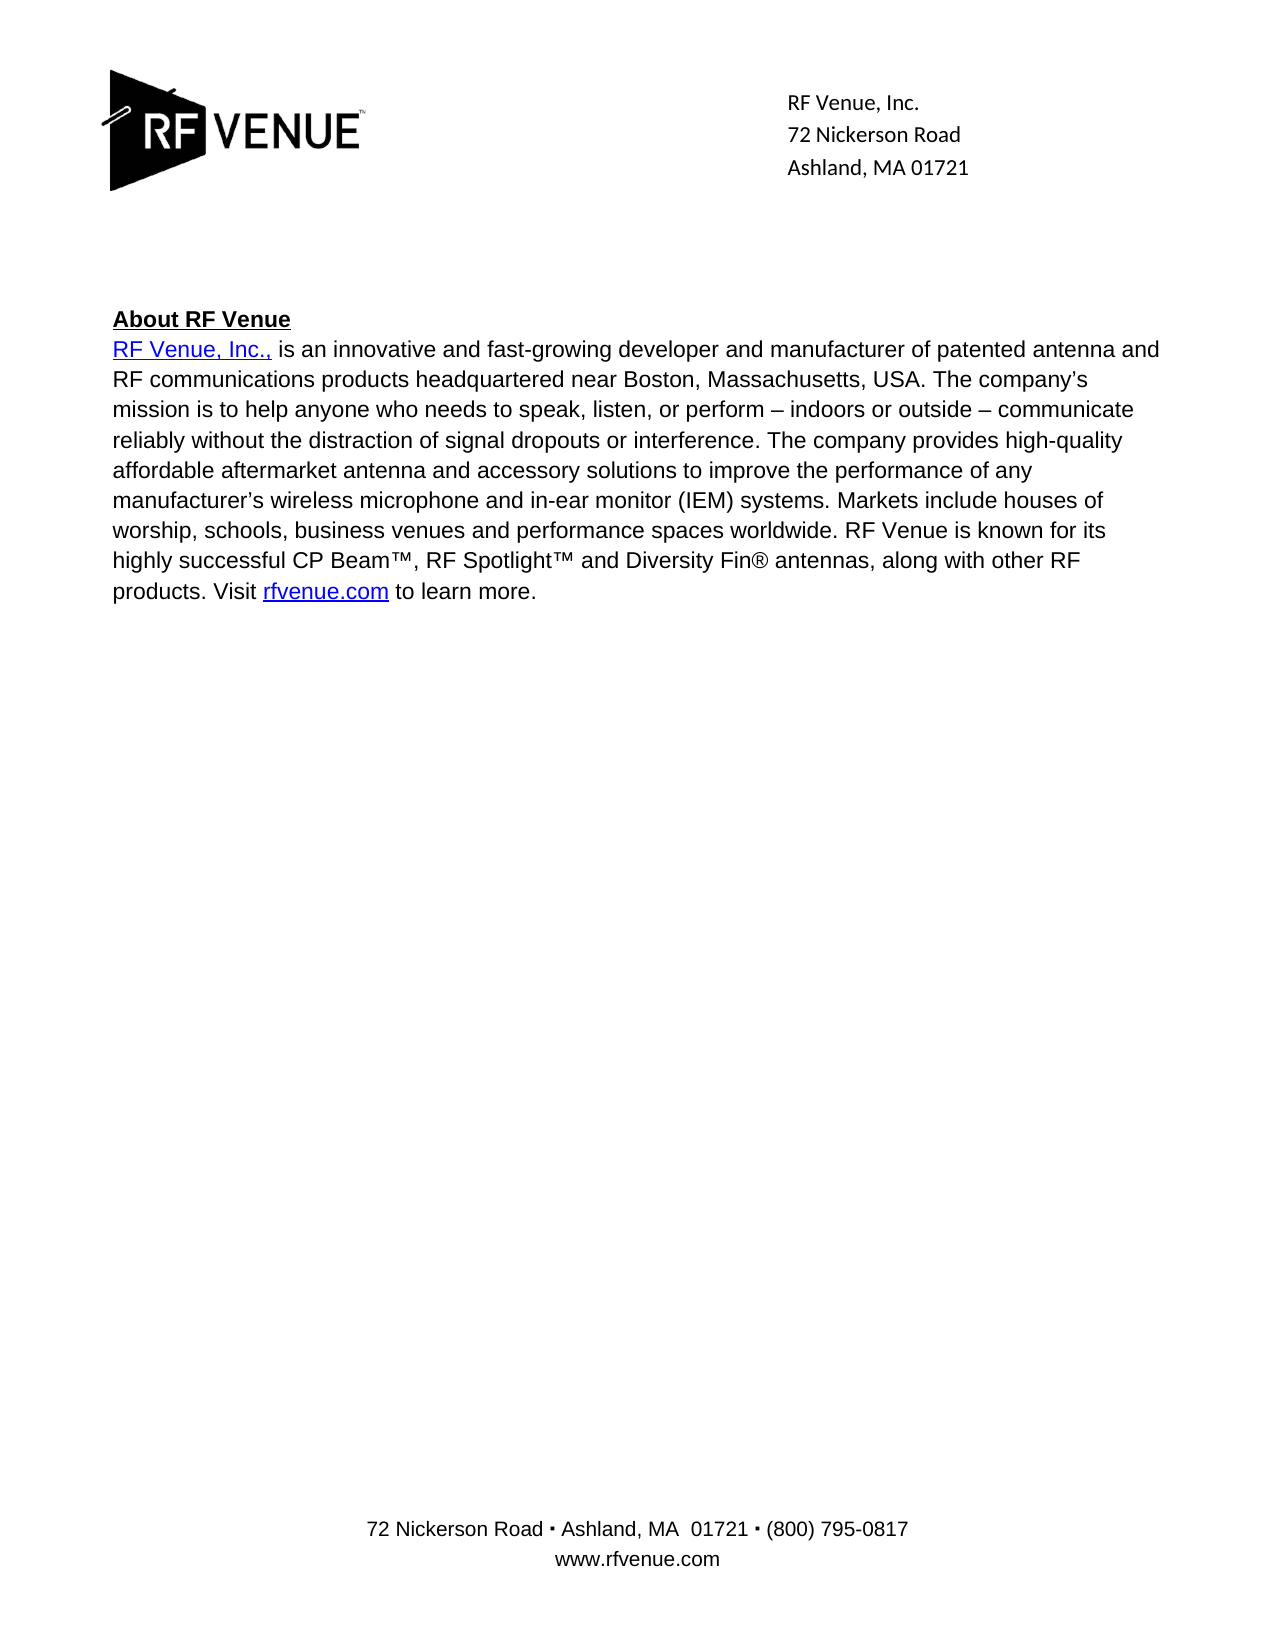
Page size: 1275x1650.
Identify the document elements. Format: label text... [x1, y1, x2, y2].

text About RF Venue [112, 306, 1162, 332]
text RF Venue, Inc., is an innovative and fast-growing developer and manufacturer of patented antenna and RF communications products headquartered near Boston, Massachusetts, USA. The company’s mission is to help anyone who needs to speak, listen, or perform – indoors or outside – communicate reliably without the distraction of signal dropouts or interference. The company provides high-quality affordable aftermarket antenna and accessory solutions to improve the performance of any manufacturer’s wireless microphone and in-ear monitor (IEM) systems. Markets include houses of worship, schools, business venues and performance spaces worldwide. RF Venue is known for its highly successful CP Beam™, RF Spotlight™ and Diversity Fin® antennas, along with other RF products. Visit rfvenue.com to learn more. [112, 336, 1162, 604]
picture [101, 66, 366, 191]
